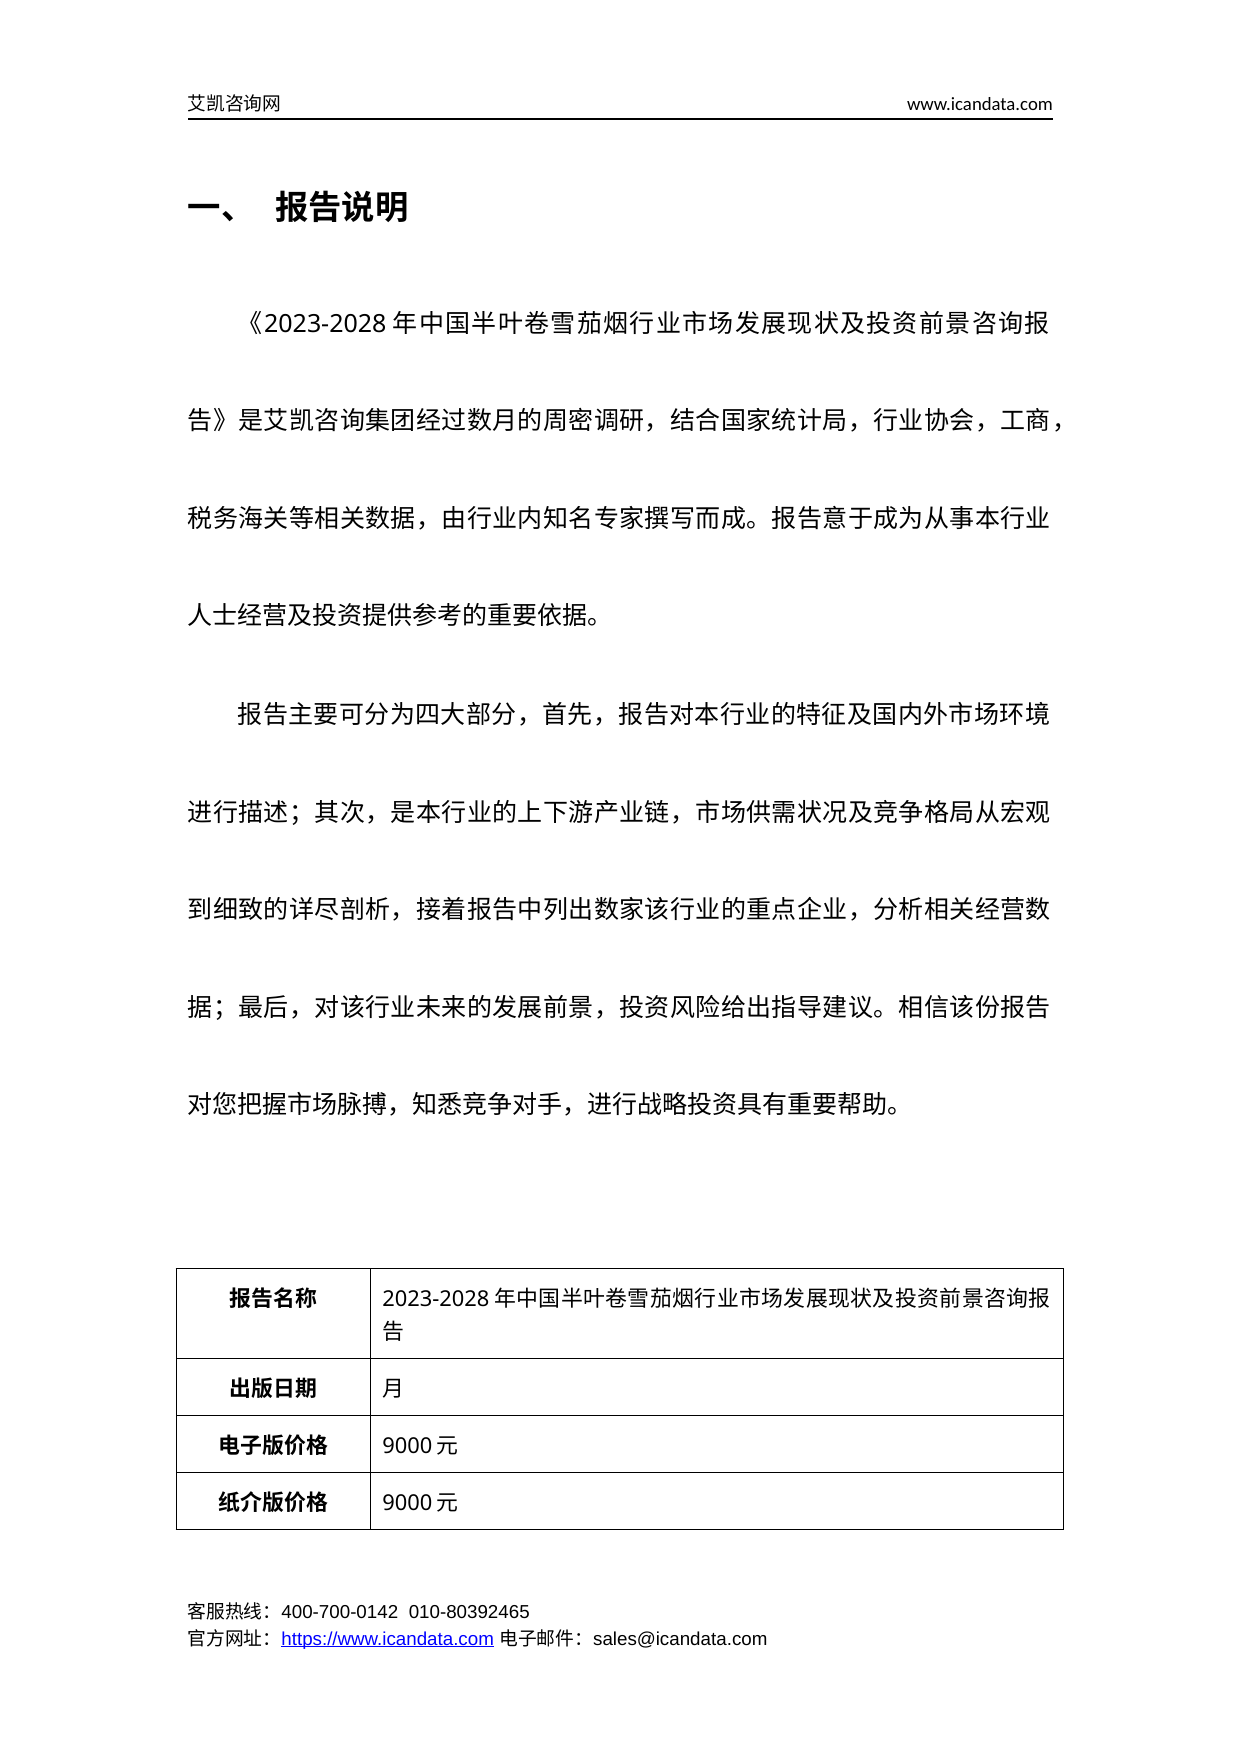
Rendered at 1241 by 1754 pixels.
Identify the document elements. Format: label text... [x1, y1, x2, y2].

table_cell 纸介版价格 [177, 1473, 370, 1529]
table_header 2023-2028年中国半叶卷雪茄烟行业市场发展现状及投资前景咨询报告 [371, 1269, 1063, 1358]
table_cell 月 [371, 1359, 1063, 1415]
subtitle 报告说明 [187, 172, 1053, 237]
table_cell 9000元 [371, 1416, 1063, 1472]
table_cell 9000元 [371, 1473, 1063, 1529]
text 《2023-2028年中国半叶卷雪茄烟行业市场发展现状及投资前景咨询报告》是艾凯咨询集团经过数月的周密调研，结合国家统计局，行业协会，工商，税务海关等相关数据，由行业内知名专家撰写而成。报告意于成为从事本行业人士经营及投资提供参考的重要依据。 [187, 289, 1053, 646]
text 报告主要可分为四大部分，首先，报告对本行业的特征及国内外市场环境进行描述；其次，是本行业的上下游产业链，市场供需状况及竞争格局从宏观到细致的详尽剖析，接着报告中列出数家该行业的重点企业，分析相关经营数据；最后，对该行业未来的发展前景，投资风险给出指导建议。相信该份报告对您把握市场脉搏，知悉竞争对手，进行战略投资具有重要帮助。 [187, 681, 1053, 1136]
table_cell 电子版价格 [177, 1416, 370, 1472]
table_cell 出版日期 [177, 1359, 370, 1415]
table_header 报告名称 [177, 1269, 370, 1358]
